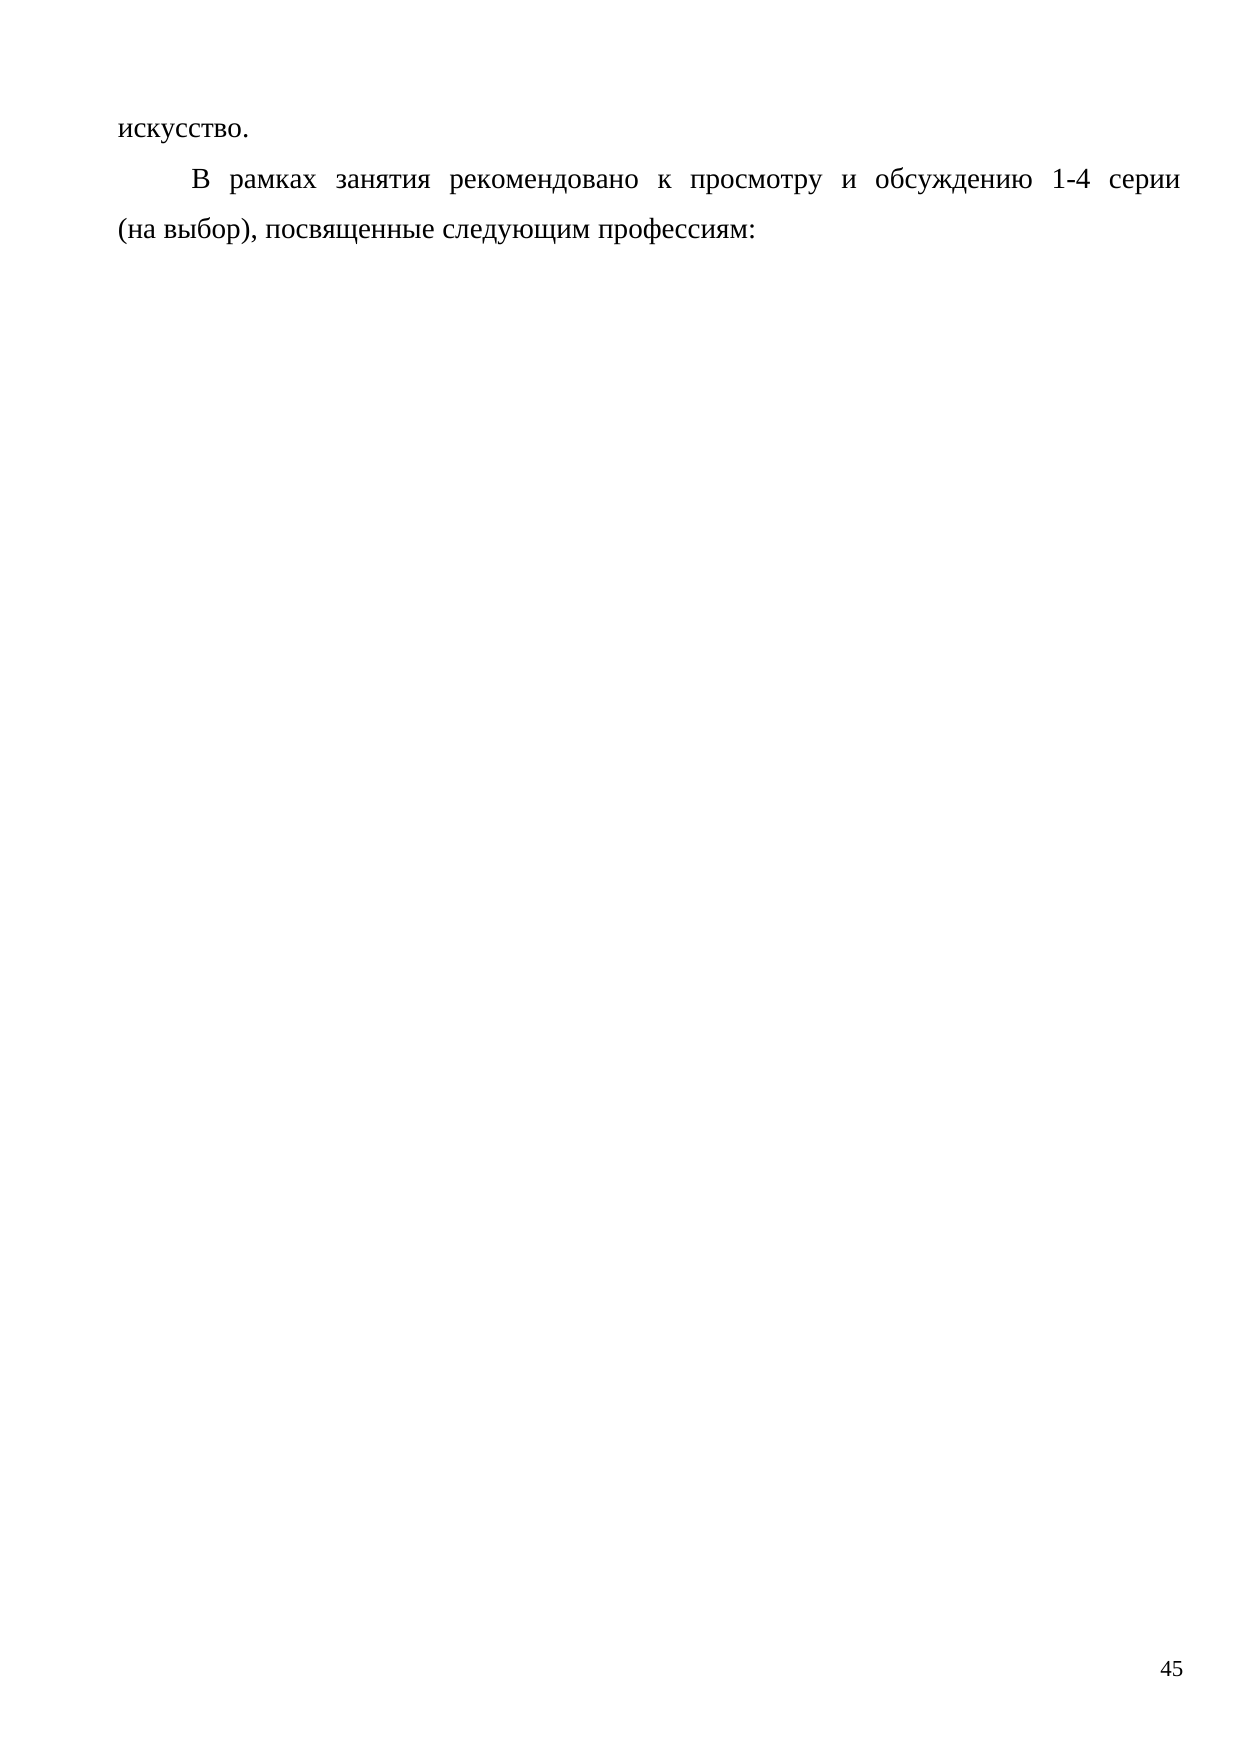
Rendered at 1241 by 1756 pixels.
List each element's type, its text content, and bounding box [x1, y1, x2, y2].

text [118, 110, 1180, 144]
text В рамках занятия рекомендовано к просмотру и обсуждению 1-4 серии (на выбор), посвященные следующим профессиям: [118, 161, 1181, 245]
